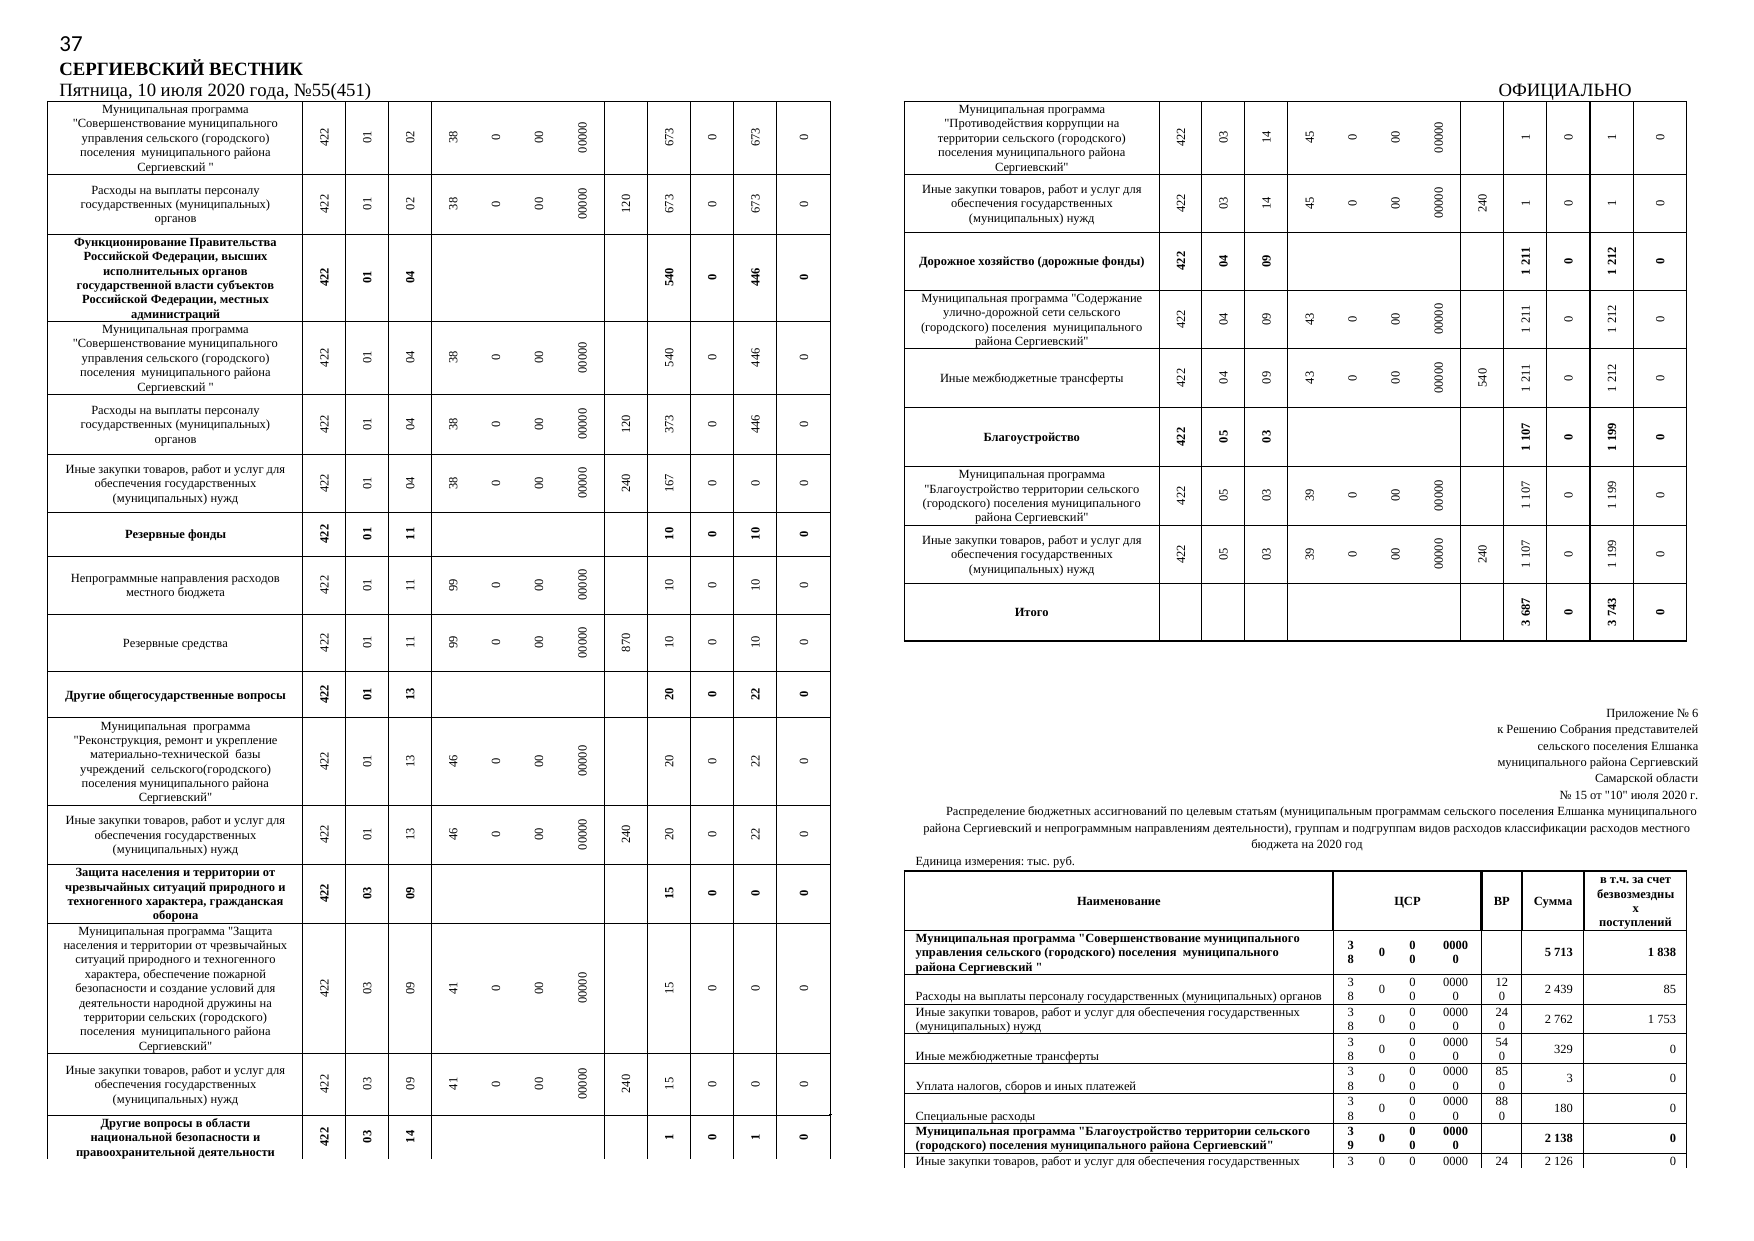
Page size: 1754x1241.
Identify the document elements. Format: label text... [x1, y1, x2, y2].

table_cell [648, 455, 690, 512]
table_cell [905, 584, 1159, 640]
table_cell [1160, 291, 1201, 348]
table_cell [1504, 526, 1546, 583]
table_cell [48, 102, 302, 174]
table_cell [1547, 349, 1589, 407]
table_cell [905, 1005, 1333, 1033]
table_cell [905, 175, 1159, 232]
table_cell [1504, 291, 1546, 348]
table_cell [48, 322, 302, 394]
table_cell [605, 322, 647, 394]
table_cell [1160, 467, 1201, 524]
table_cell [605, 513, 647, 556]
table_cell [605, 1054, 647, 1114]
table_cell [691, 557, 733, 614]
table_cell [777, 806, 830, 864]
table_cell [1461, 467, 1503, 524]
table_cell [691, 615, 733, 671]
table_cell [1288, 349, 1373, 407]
text к Решению Собрания представителей [915, 722, 1698, 736]
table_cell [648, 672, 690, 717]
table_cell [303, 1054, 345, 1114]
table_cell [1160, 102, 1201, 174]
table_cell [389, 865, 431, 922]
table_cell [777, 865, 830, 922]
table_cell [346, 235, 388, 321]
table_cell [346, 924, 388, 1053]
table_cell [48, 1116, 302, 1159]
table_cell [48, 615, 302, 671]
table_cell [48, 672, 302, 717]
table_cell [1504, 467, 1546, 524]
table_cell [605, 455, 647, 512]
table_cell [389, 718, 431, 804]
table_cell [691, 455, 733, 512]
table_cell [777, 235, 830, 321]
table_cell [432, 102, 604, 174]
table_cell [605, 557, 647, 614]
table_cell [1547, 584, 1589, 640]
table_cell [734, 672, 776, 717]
text Единица измерения: тыс. руб. [915, 853, 1698, 868]
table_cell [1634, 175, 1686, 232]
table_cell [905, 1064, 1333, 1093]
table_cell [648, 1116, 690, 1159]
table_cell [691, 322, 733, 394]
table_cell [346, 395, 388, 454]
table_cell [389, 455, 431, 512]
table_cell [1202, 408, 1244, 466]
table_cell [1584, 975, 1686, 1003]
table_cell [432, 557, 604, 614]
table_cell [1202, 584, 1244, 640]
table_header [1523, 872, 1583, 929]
text Самарской области [915, 771, 1698, 786]
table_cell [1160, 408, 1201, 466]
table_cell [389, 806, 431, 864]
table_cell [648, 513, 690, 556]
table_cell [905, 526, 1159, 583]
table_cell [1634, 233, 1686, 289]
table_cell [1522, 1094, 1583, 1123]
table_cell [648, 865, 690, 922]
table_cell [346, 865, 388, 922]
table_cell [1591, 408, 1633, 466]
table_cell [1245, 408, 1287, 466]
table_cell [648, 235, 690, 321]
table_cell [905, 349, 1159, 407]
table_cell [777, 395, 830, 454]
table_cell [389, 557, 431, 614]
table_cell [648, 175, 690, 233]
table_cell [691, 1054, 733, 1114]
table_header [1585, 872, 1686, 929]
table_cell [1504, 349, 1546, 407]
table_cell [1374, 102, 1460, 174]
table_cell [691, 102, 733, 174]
text муниципального района Сергиевский [915, 755, 1698, 769]
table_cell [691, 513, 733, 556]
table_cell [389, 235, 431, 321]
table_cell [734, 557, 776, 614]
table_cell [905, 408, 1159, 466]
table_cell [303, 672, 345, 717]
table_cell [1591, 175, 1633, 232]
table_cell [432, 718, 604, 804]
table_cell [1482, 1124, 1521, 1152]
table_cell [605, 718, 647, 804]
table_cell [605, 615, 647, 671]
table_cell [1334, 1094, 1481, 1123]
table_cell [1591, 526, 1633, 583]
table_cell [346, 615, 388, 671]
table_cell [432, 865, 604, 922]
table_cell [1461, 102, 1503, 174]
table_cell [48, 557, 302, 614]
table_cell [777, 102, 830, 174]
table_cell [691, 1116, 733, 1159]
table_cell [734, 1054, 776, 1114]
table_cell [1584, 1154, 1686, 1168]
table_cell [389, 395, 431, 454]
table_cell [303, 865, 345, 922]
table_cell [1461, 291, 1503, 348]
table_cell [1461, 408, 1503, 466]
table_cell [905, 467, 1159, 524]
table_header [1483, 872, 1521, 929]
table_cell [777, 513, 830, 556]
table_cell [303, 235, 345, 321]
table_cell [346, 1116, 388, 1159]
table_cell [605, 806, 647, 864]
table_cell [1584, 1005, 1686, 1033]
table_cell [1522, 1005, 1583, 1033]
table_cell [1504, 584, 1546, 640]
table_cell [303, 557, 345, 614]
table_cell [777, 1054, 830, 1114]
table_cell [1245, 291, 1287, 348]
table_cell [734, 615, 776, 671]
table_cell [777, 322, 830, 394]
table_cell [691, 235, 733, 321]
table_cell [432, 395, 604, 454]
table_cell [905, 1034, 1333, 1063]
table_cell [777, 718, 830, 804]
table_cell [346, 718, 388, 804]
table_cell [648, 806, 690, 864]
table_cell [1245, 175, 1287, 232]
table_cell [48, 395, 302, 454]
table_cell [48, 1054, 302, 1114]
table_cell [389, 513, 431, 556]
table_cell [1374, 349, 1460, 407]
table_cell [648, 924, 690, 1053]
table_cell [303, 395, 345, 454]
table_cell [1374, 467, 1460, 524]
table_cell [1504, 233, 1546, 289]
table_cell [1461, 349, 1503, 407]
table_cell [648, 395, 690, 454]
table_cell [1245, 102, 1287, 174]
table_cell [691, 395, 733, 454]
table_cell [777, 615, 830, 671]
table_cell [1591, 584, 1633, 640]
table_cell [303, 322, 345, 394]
text № 15 от "10" июля 2020 г. [915, 788, 1698, 802]
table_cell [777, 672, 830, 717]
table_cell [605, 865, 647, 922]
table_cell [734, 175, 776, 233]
text Приложение № 6 [915, 705, 1698, 720]
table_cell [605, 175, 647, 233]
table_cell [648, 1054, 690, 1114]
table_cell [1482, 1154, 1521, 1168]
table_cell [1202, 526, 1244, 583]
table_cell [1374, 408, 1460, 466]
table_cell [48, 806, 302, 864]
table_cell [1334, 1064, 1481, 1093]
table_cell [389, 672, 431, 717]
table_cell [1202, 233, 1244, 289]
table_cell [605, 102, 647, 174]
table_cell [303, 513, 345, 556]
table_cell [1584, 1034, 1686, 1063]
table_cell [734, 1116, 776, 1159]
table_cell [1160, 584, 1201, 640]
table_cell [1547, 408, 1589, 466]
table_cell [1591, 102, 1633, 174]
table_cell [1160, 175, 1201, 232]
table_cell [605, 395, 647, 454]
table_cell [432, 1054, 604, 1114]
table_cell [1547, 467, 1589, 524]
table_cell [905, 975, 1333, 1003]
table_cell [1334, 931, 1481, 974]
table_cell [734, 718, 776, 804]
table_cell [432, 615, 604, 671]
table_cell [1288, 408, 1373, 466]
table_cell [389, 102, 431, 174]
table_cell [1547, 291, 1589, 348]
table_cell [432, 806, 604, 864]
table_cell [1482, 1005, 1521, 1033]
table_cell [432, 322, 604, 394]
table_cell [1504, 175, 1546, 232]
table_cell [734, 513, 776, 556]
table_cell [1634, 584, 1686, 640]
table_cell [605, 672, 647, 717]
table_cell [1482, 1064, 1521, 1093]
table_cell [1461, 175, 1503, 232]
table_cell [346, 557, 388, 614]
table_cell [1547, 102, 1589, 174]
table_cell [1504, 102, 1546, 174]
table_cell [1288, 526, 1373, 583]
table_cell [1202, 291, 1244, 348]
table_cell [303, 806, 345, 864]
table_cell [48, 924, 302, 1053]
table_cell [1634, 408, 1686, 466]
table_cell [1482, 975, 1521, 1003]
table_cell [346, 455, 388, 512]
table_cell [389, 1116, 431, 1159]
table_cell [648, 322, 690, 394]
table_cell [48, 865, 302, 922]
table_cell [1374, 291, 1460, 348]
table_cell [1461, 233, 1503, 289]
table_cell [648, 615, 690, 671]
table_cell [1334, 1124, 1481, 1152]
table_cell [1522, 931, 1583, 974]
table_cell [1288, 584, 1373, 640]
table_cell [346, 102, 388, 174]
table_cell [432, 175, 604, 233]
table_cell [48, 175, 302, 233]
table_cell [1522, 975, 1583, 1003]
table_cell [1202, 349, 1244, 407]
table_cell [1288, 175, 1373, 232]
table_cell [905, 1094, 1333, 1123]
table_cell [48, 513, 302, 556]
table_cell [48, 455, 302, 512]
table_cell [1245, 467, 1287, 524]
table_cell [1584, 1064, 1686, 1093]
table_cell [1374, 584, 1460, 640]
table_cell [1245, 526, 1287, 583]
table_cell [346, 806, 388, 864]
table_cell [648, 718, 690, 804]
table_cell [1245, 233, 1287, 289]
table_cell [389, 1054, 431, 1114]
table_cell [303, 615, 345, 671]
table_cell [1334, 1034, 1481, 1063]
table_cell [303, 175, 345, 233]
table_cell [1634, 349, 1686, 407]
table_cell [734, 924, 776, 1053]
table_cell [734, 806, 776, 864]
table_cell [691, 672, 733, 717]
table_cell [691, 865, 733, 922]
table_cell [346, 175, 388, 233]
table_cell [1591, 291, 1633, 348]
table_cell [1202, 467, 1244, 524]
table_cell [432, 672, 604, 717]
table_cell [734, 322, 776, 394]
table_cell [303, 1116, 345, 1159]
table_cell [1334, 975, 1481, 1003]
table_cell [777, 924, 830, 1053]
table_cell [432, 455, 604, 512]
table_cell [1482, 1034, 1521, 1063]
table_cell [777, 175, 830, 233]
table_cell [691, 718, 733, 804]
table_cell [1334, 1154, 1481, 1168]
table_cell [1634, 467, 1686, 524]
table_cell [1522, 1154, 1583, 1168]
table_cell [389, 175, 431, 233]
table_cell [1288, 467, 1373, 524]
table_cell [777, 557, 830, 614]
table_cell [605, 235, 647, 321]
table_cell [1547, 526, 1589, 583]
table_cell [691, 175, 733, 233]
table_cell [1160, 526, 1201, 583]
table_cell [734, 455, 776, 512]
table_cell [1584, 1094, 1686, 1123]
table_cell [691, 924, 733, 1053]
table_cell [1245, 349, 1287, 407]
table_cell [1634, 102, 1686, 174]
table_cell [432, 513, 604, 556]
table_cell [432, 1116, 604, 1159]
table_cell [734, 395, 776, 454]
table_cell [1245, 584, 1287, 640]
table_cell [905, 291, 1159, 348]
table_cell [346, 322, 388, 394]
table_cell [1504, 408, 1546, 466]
text сельского поселения Елшанка [915, 738, 1698, 753]
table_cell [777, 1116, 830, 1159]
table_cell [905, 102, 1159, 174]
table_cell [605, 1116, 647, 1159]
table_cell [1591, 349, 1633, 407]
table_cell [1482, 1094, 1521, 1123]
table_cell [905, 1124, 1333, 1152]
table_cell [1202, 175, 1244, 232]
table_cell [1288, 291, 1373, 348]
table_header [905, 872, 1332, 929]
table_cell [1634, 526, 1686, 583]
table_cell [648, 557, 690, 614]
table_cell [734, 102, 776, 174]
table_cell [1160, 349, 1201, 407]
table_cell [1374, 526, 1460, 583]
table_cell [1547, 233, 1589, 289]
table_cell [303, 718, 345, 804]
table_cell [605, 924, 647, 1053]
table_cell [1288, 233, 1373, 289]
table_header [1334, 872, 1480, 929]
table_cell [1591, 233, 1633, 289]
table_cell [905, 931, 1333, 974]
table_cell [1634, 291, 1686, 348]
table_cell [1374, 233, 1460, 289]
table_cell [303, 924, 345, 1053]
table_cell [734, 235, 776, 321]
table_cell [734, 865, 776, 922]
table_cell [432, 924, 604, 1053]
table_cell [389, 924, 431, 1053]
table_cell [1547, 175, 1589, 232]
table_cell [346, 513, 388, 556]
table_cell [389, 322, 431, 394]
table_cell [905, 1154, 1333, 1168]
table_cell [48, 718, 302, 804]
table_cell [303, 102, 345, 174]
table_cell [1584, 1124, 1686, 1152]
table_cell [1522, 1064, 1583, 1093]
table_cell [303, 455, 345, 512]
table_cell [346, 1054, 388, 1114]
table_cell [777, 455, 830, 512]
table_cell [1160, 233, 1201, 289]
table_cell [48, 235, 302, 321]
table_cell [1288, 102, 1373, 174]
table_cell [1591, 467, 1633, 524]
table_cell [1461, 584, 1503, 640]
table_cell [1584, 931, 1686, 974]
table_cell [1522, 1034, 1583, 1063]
text Распределение бюджетных ассигнований по целевым статьям (муниципальным программам сельского поселения Елшанка муниципального района Сергиевский и непрограммным направлениям деятельности), группам и подгруппам видов расходов классификации расходов местного бюджета на 2020 год [915, 804, 1698, 851]
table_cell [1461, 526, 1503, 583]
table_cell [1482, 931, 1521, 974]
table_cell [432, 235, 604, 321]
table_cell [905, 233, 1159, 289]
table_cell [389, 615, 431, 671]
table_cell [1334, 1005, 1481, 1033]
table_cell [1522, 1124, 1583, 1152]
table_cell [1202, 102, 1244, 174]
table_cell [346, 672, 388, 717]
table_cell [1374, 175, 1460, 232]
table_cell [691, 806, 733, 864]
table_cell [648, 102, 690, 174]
